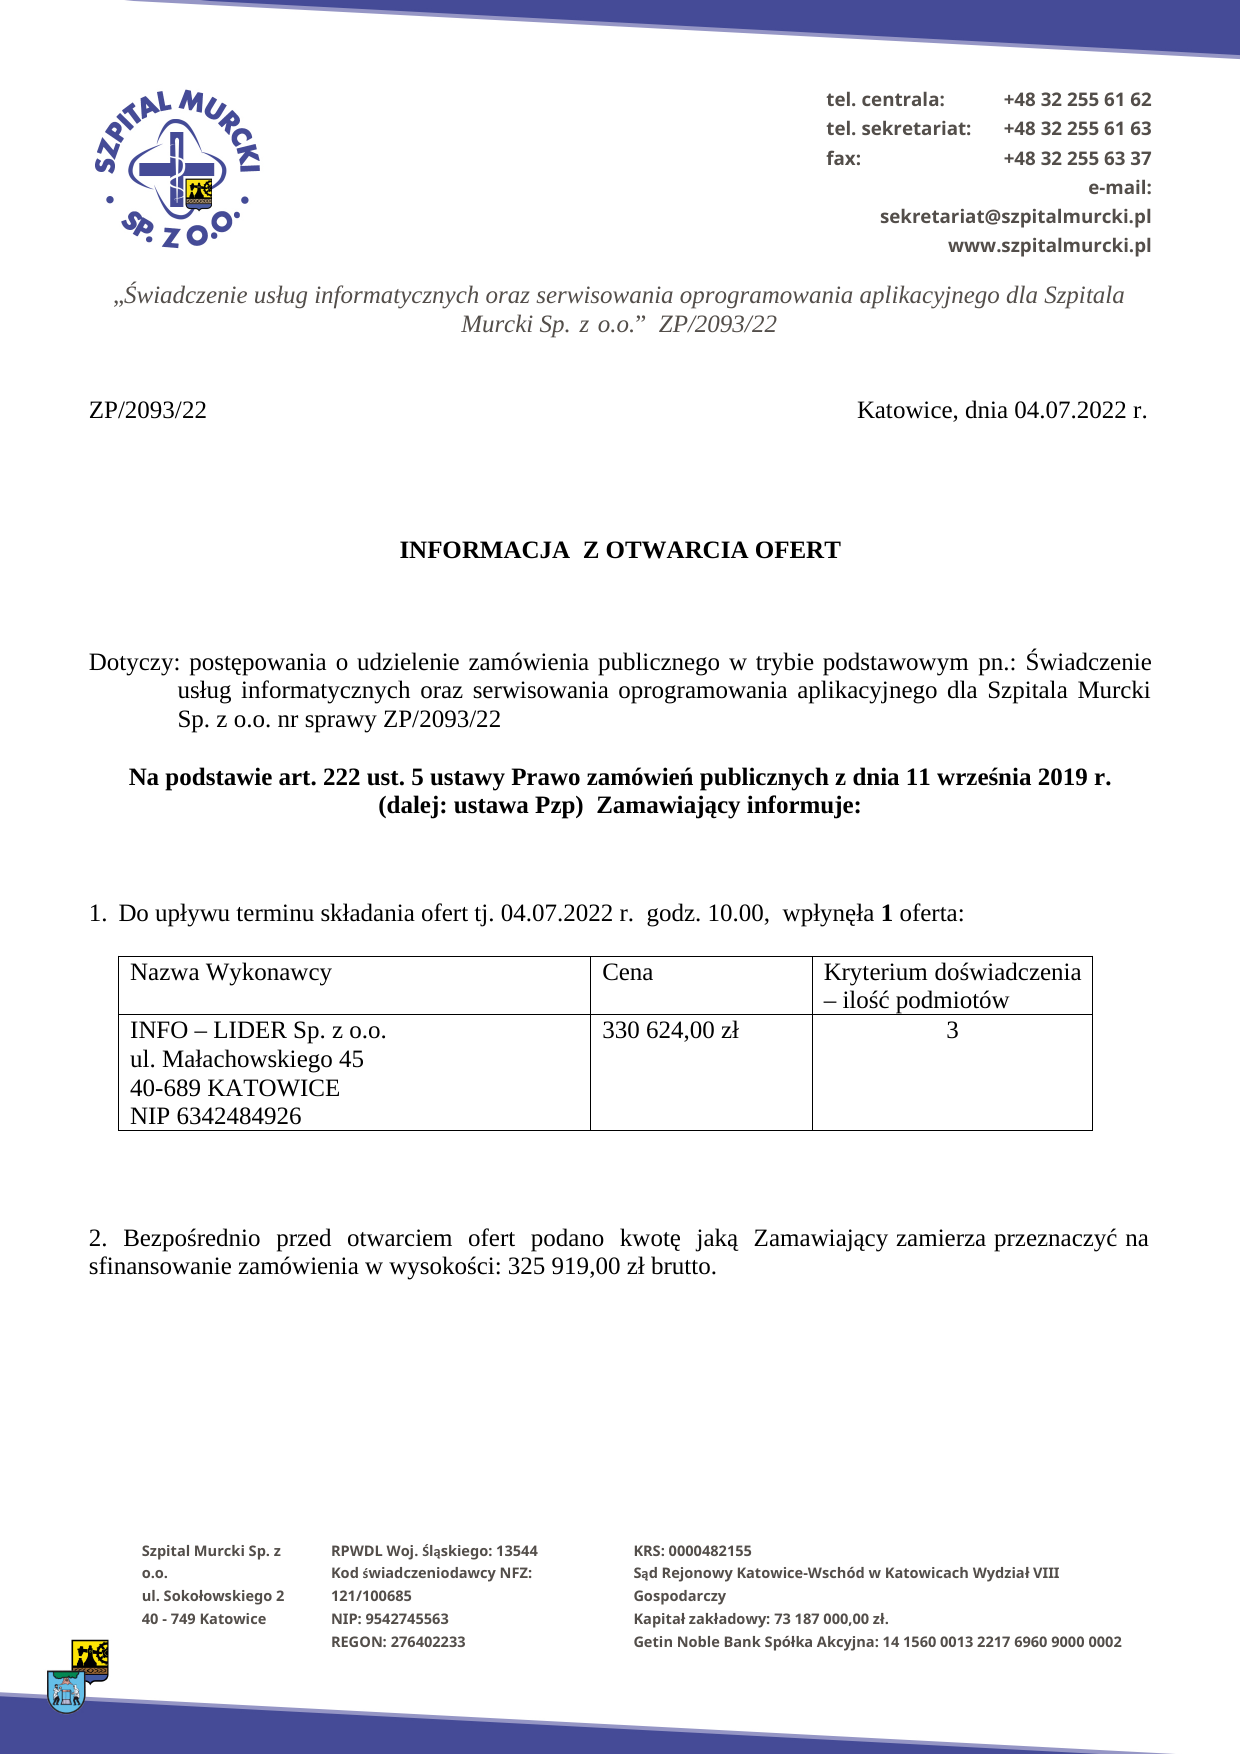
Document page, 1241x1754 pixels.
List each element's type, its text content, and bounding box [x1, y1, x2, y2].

table_header Kryterium doświadczenia – ilość podmiotów [813, 957, 1092, 1014]
text (dalej: ustawa Pzp) Zamawiający informuje: [89, 791, 1152, 819]
table_header Cena [591, 957, 812, 1014]
text „Świadczenie usług informatycznych oraz serwisowania oprogramowania aplikacyjnego dla Szpitala Murcki Sp. z o.o.” ZP/2093/22 [89, 281, 1152, 338]
text Dotyczy: postępowania o udzielenie zamówienia publicznego w trybie podstawowym pn.: Świadczenie usług informatycznych oraz serwisowania oprogramowania aplikacyjnego dla Szpitala Murcki Sp. z o.o. nr sprawy ZP/2093/22 [89, 647, 1152, 733]
table_cell 330 624,00 zł [591, 1015, 812, 1130]
table_cell INFO – LIDER Sp. z o.o. ul. Małachowskiego 45 40-689 KATOWICE NIP 6342484926 [119, 1015, 590, 1130]
picture [0, 0, 1240, 1754]
text INFORMACJA Z OTWARCIA OFERT [89, 536, 1152, 564]
text 2. Bezpośrednio przed otwarciem ofert podano kwotę jaką Zamawiający zamierza przeznaczyć na sfinansowanie zamówienia w wysokości: 325 919,00 zł brutto. [89, 1223, 1152, 1280]
table_cell 3 [813, 1015, 1092, 1130]
list Do upływu terminu składania ofert tj. 04.07.2022 r. godz. 10.00, wpłynęła 1 oferta: [89, 898, 1152, 927]
table_header Nazwa Wykonawcy [119, 957, 590, 1014]
text Na podstawie art. 222 ust. 5 ustawy Prawo zamówień publicznych z dnia 11 września 2019 r. [89, 762, 1152, 791]
text ZP/2093/22 Katowice, dnia 04.07.2022 r. [89, 396, 1152, 424]
